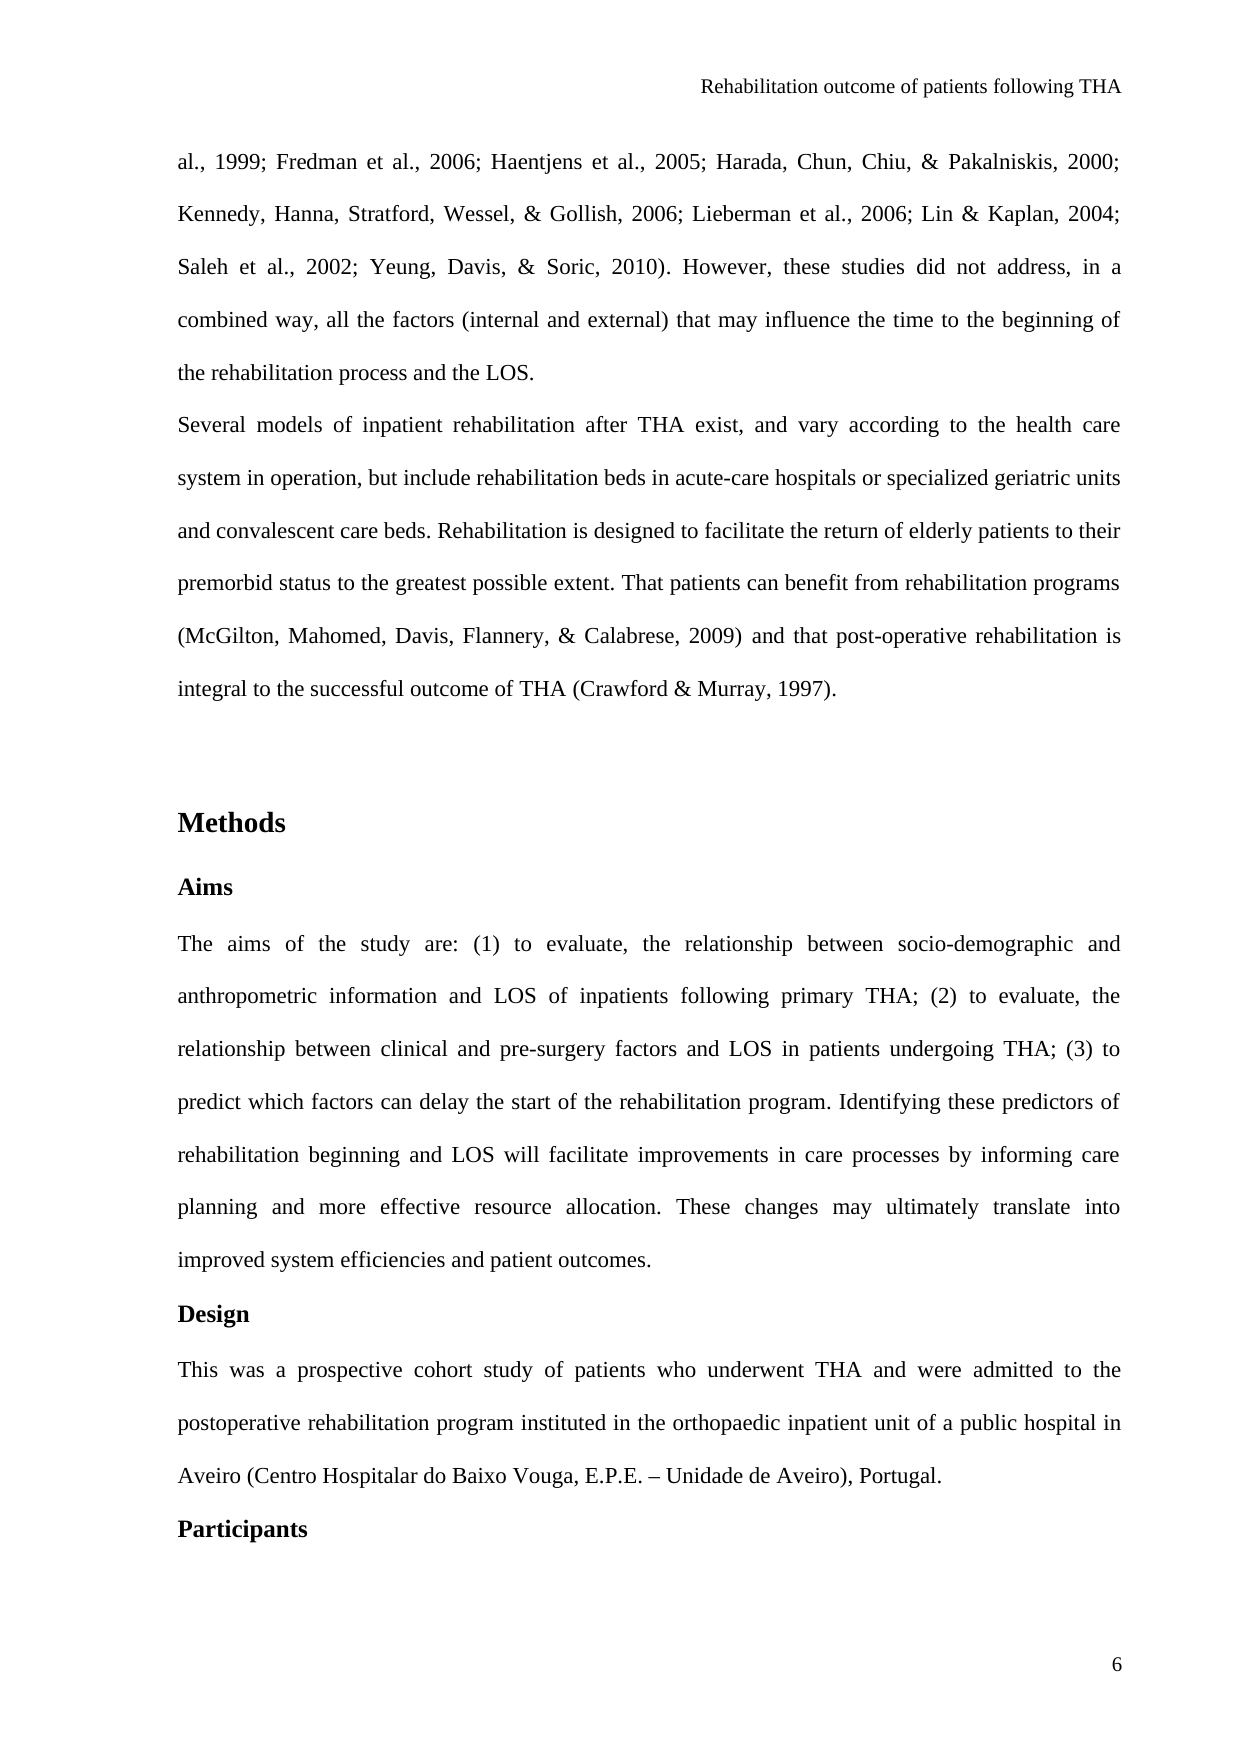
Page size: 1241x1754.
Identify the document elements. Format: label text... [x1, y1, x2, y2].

text Methods [177, 805, 1122, 839]
text Design [177, 1299, 1122, 1327]
text This was a prospective cohort study of patients who underwent THA and were admitted to the postoperative rehabilitation program instituted in the orthopaedic inpatient unit of a public hospital in Aveiro (Centro Hospitalar do Baixo Vouga, E.P.E. – Unidade de Aveiro), Portugal. [177, 1356, 1122, 1488]
text Aims [177, 872, 1122, 901]
text The aims of the study are: (1) to evaluate, the relationship between socio-demographic and anthropometric information and LOS of inpatients following primary THA; (2) to evaluate, the relationship between clinical and pre-surgery factors and LOS in patients undergoing THA; (3) to predict which factors can delay the start of the rehabilitation program. Identifying these predictors of rehabilitation beginning and LOS will facilitate improvements in care processes by informing care planning and more effective resource allocation. These changes may ultimately translate into improved system efficiencies and patient outcomes. [177, 930, 1122, 1272]
text Participants [177, 1514, 1122, 1543]
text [177, 148, 1122, 385]
text Several models of inpatient rehabilitation after THA exist, and vary according to the health care system in operation, but include rehabilitation beds in acute-care hospitals or specialized geriatric units and convalescent care beds. Rehabilitation is designed to facilitate the return of elderly patients to their premorbid status to the greatest possible extent. That patients can benefit from rehabilitation programs (McGilton, Mahomed, Davis, Flannery, & Calabrese, 2009) and that post-operative rehabilitation is integral to the successful outcome of THA (Crawford & Murray, 1997). [177, 411, 1122, 701]
